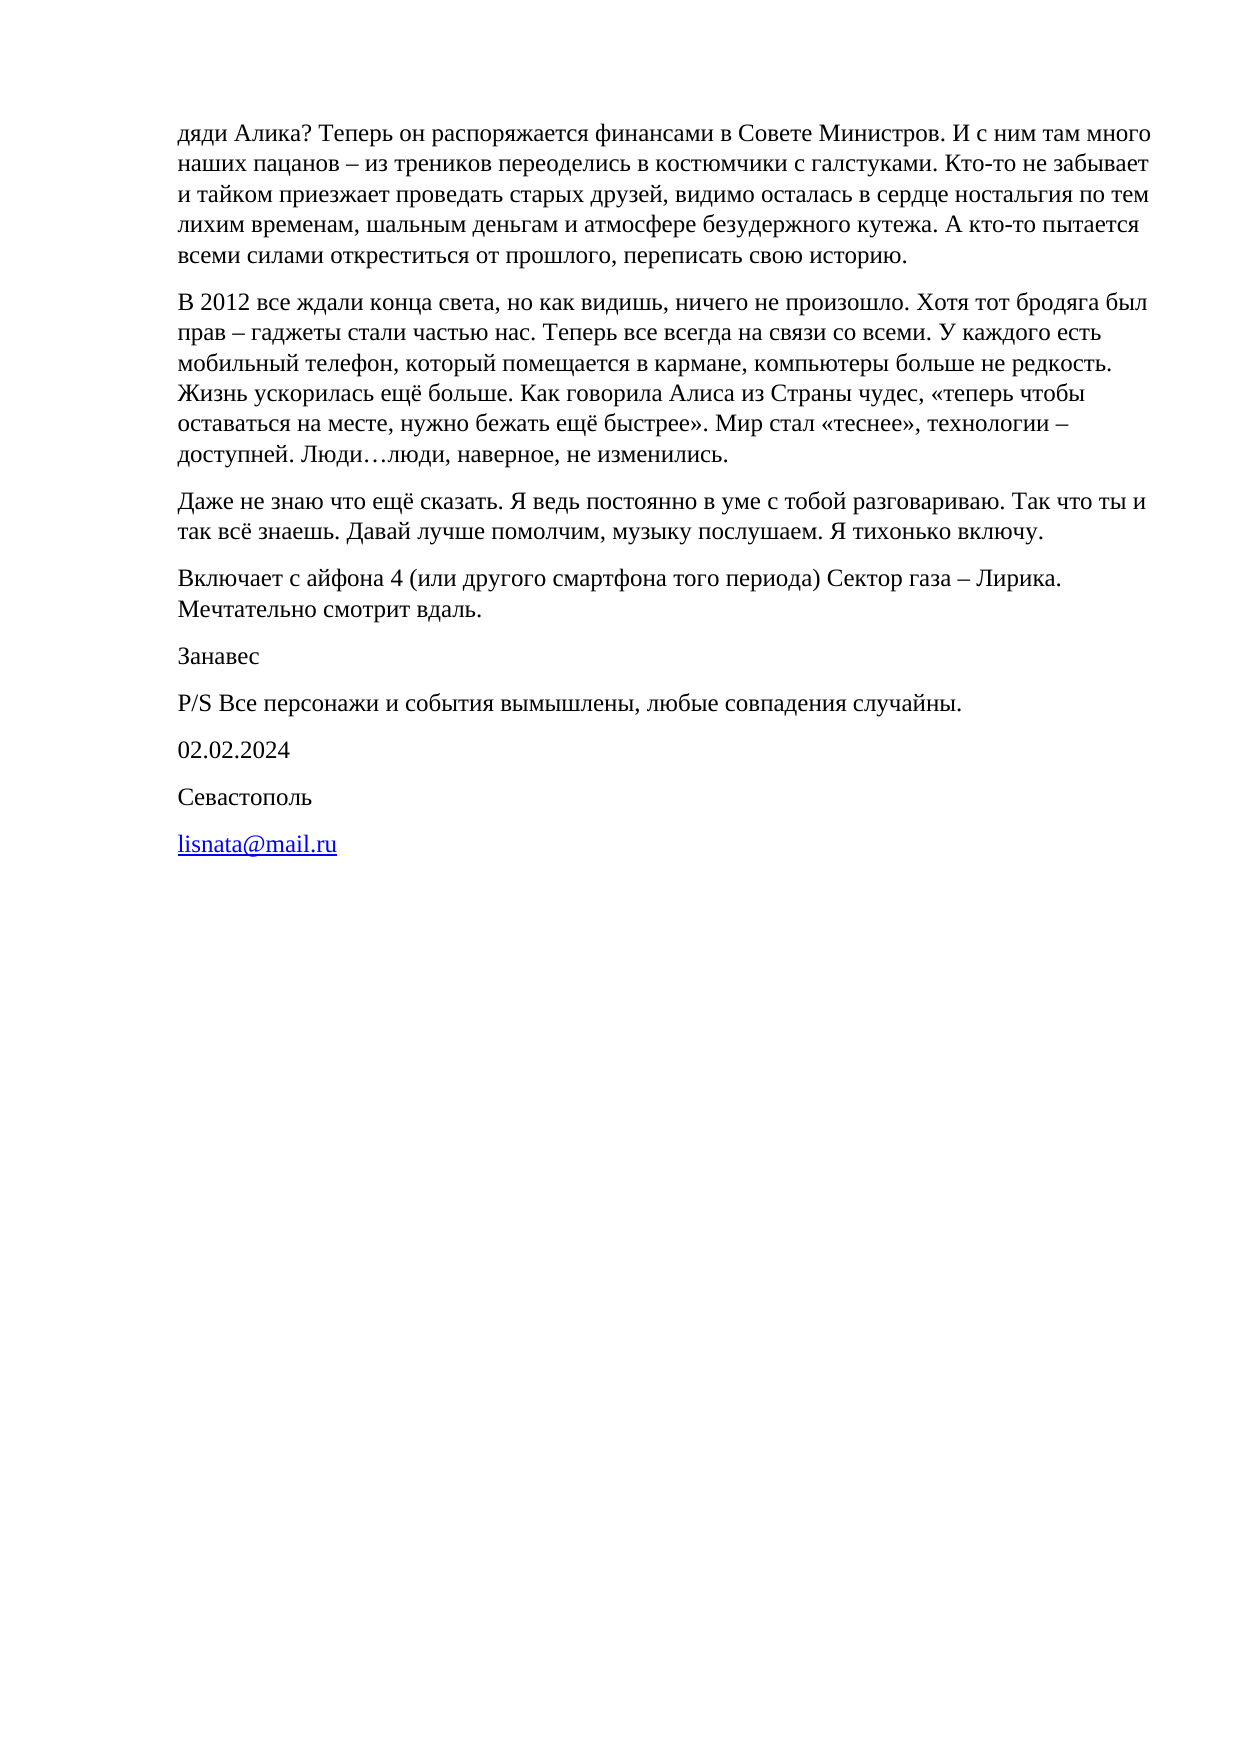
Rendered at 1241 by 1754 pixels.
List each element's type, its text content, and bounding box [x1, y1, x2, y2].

text В 2012 все ждали конца света, но как видишь, ничего не произошло. Хотя тот бродяга был прав – гаджеты стали частью нас. Теперь все всегда на связи со всеми. У каждого есть мобильный телефон, который помещается в кармане, компьютеры больше не редкость. Жизнь ускорилась ещё больше. Как говорила Алиса из Страны чудес, «теперь чтобы оставаться на месте, нужно бежать ещё быстрее». Мир стал «теснее», технологии – доступней. Люди…люди, наверное, не изменились. [177, 287, 1152, 468]
text P/S Все персонажи и события вымышлены, любые совпадения случайны. [177, 688, 1152, 717]
text Включает с айфона 4 (или другого смартфона того периода) Сектор газа – Лирика. Мечтательно смотрит вдаль. [177, 563, 1152, 623]
text Даже не знаю что ещё сказать. Я ведь постоянно в уме с тобой разговариваю. Так что ты и так всё знаешь. Давай лучше помолчим, музыку послушаем. Я тихонько включу. [177, 486, 1152, 545]
text 02.02.2024 [177, 735, 1152, 764]
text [177, 118, 1152, 268]
text lisnata@mail.ru [177, 829, 1152, 858]
text Севастополь [177, 782, 1152, 811]
text Занавес [177, 641, 1152, 670]
